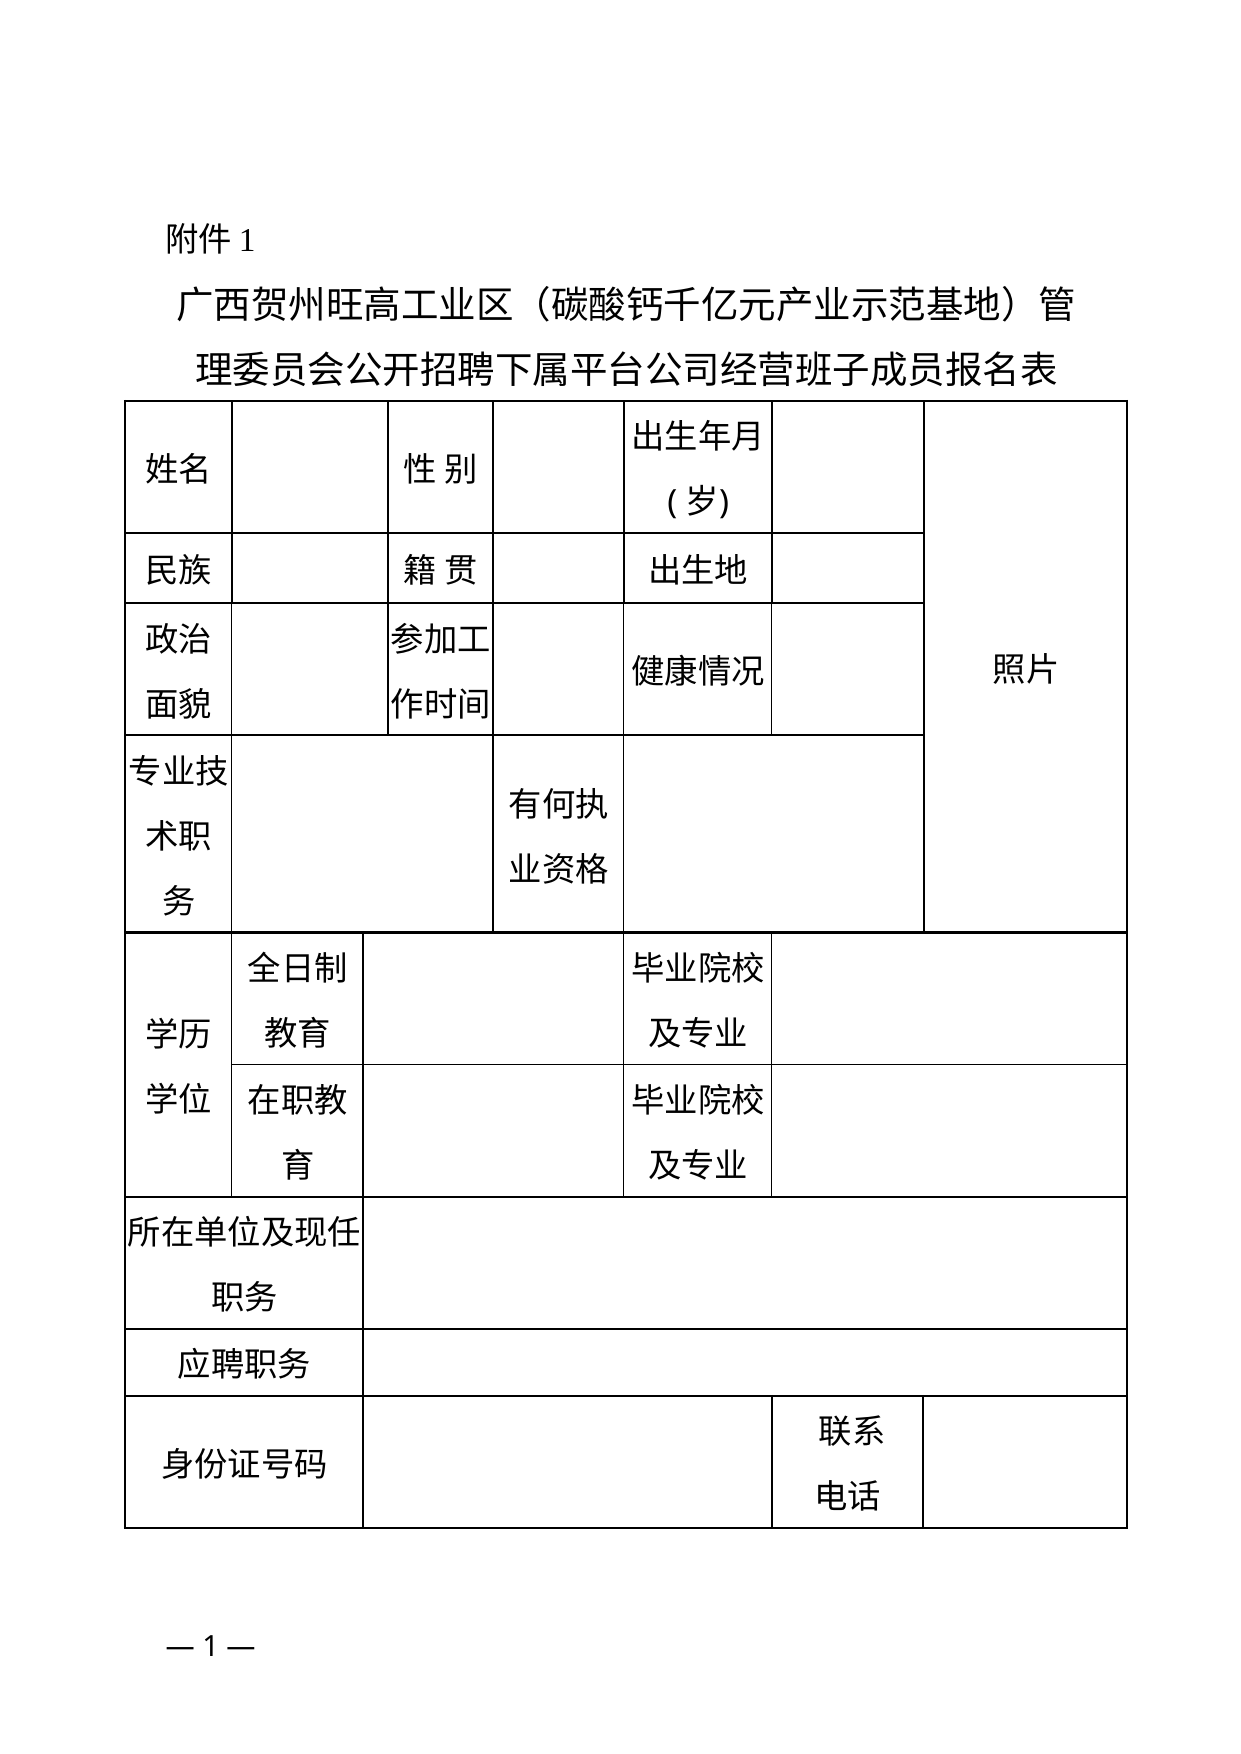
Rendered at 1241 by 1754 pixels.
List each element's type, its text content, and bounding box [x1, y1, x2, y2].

table_cell 身份证号码 [126, 1397, 362, 1527]
text 广西贺州旺高工业区（碳酸钙千亿元产业示范基地）管理委员会公开招聘下属平台公司经营班子成员报名表 [165, 270, 1087, 400]
table_cell 应聘职务 [126, 1330, 362, 1395]
table_cell [232, 604, 387, 734]
table_cell [364, 1065, 623, 1196]
table_cell 毕业院校及专业 [624, 934, 771, 1063]
table_header 出生年月 ( 岁) [625, 402, 771, 532]
table_cell [494, 604, 623, 734]
table_header [233, 402, 387, 532]
table_cell [772, 934, 1126, 1063]
table_cell [772, 1065, 1126, 1196]
table_cell [773, 534, 923, 602]
table_cell 专业技术职 务 [126, 736, 231, 931]
table_cell [924, 1397, 1126, 1527]
table_cell 所在单位及现任职务 [126, 1198, 362, 1328]
table_cell 有何执 业资格 [494, 736, 623, 931]
table_cell 参加工 作时间 [389, 604, 492, 734]
text 附件1 [165, 205, 1087, 270]
table_header 性 别 [389, 402, 492, 532]
table_cell [364, 934, 623, 1063]
table_header [773, 402, 923, 532]
table_header 姓名 [126, 402, 231, 532]
table_cell [494, 534, 623, 602]
table_cell 政治 面貌 [126, 604, 231, 734]
table_cell [364, 1397, 771, 1527]
table_cell [232, 736, 492, 931]
table_cell 民族 [126, 534, 231, 602]
table_cell 在职教育 [232, 1065, 362, 1196]
table_header [494, 402, 623, 532]
table_cell [364, 1198, 1126, 1328]
table_cell [364, 1330, 1126, 1395]
table_cell [624, 736, 923, 931]
table_header 照片 [925, 402, 1126, 931]
table_cell 出生地 [625, 534, 771, 602]
table_cell 毕业院校及专业 [624, 1065, 771, 1196]
table_cell 健康情况 [624, 604, 771, 734]
table_cell 学历 学位 [126, 934, 231, 1196]
table_cell [772, 604, 923, 734]
table_cell 全日制教育 [232, 934, 362, 1063]
table_cell [233, 534, 387, 602]
table_cell 籍 贯 [389, 534, 492, 602]
table_cell 联系 电话 [773, 1397, 922, 1527]
